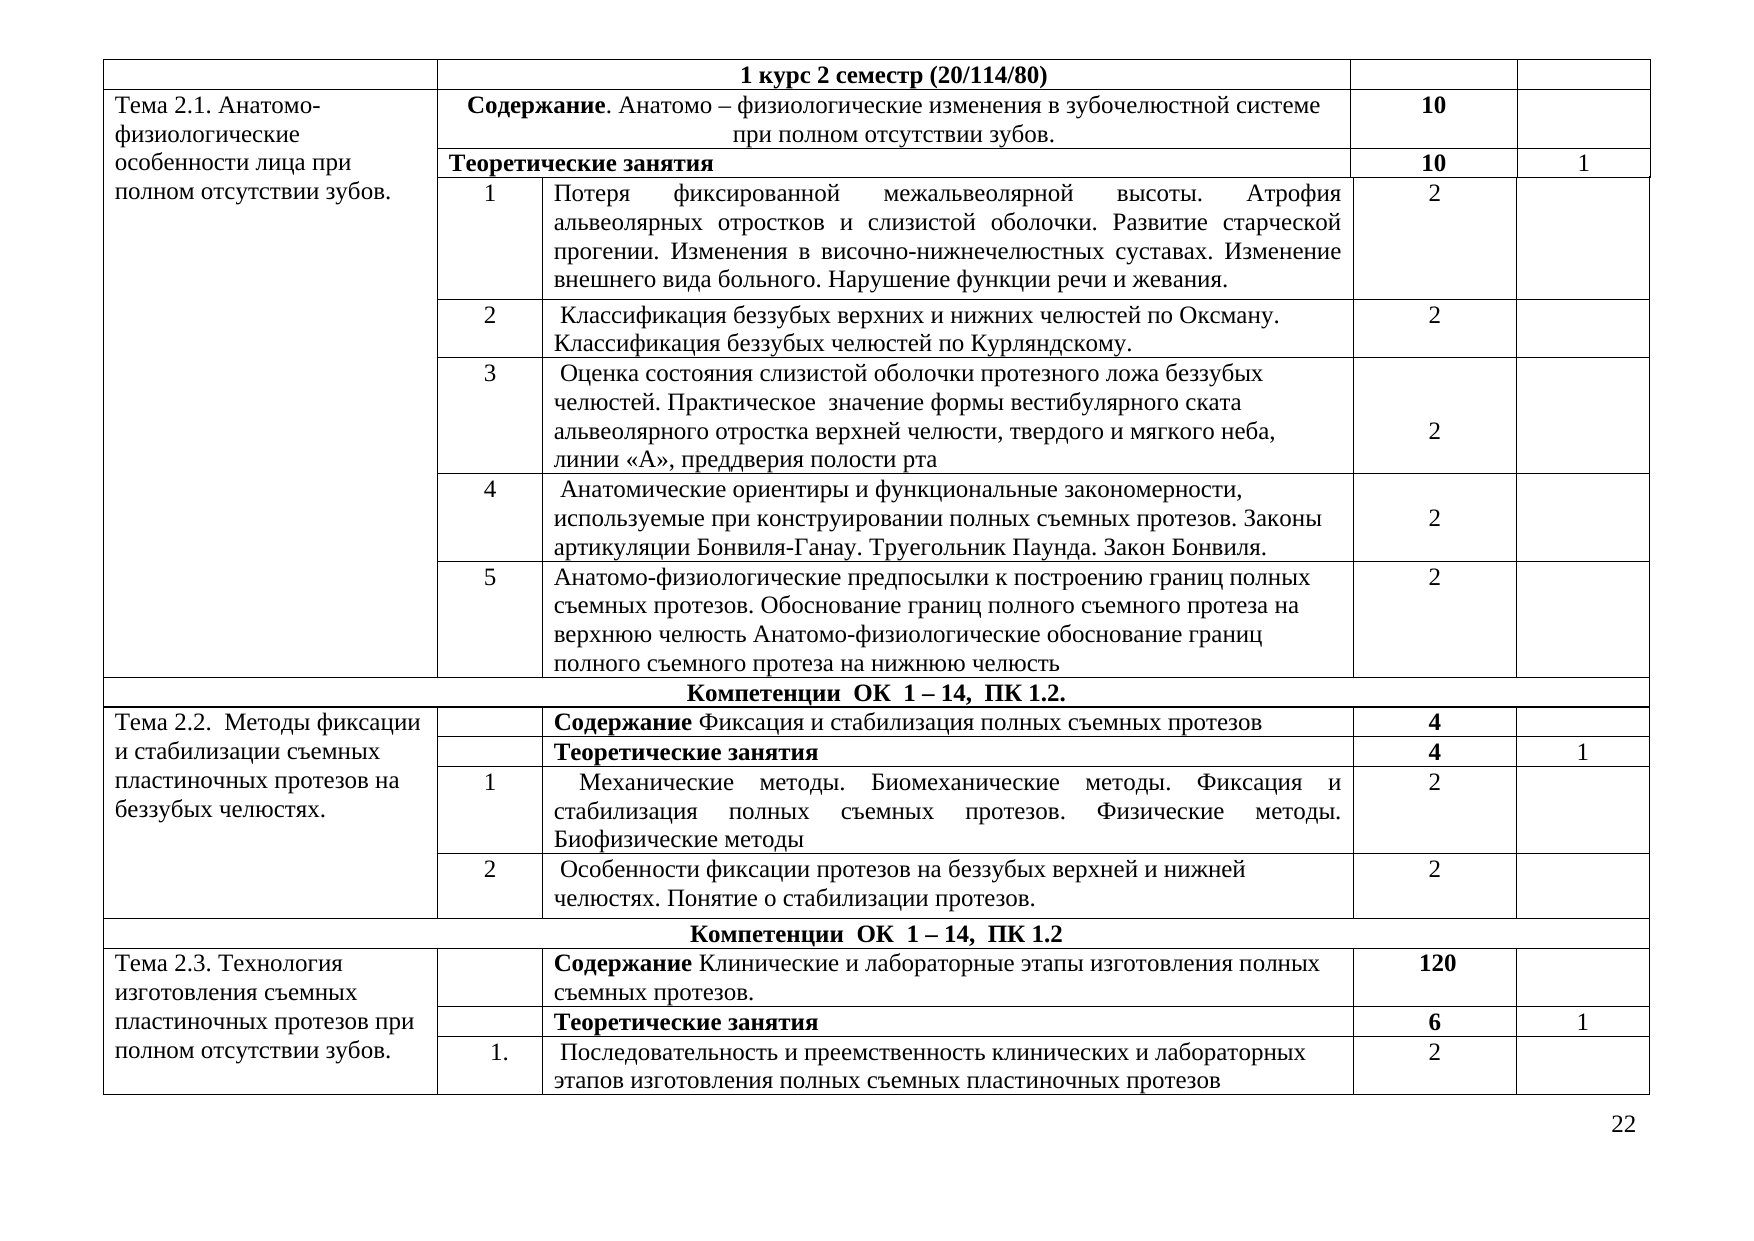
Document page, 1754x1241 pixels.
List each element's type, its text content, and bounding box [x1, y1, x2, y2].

table_cell 2 [1354, 358, 1516, 473]
table_cell [438, 737, 542, 766]
table_cell Анатомо-физиологические предпосылки к построению границ полных съемных протезов. Обоснование границ полного съемного протеза на верхнюю челюсть Анатомо-физиологические обоснование границ полного съемного протеза на нижнюю челюсть [1060, 562, 1353, 677]
table_cell Содержание Фиксация и стабилизация полных съемных протезов [543, 708, 1353, 736]
table_cell Теоретические занятия [543, 737, 1353, 766]
table_cell 2 [1354, 562, 1516, 677]
table_cell Тема 2.1. Анатомо-физиологические особенности лица при полном отсутствии зубов. [104, 90, 437, 677]
table_cell 2 [438, 854, 542, 918]
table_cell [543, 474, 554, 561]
table_cell 2 [1354, 1037, 1516, 1094]
table_cell 1 [438, 767, 542, 853]
table_cell Компетенции ОК 1 – 14, ПК 1.2 [104, 919, 1649, 947]
table_cell [1517, 1037, 1649, 1094]
table_cell [1517, 949, 1649, 1006]
table_cell Механические методы. Биомеханические методы. Фиксация и стабилизация полных съемных протезов. Физические методы. Биофизические методы [543, 767, 1353, 853]
table_cell [1517, 474, 1649, 561]
table_cell 10 [1351, 149, 1517, 177]
table_cell 1 [438, 178, 542, 299]
table_cell 2 [1354, 854, 1516, 918]
table_cell [1517, 358, 1649, 473]
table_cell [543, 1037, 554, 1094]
table_cell 6 [1354, 1007, 1516, 1036]
table_cell [104, 60, 437, 89]
table_cell Теоретические занятия [543, 1007, 1353, 1036]
table_cell 4 [1354, 737, 1516, 766]
table_cell Тема 2.3. Технология изготовления съемных пластиночных протезов при полном отсутствии зубов. [104, 949, 437, 1094]
table_cell [1517, 767, 1649, 853]
table_cell Оценка состояния слизистой оболочки протезного ложа беззубых челюстей. Практическое значение формы вестибулярного ската альвеолярного отростка верхней челюсти, твердого и мягкого неба, линии «А», преддверия полости рта [543, 358, 1353, 473]
table_cell [1517, 178, 1649, 299]
table_cell 4 [438, 474, 542, 561]
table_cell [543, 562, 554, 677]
table_cell 4 [1354, 708, 1516, 736]
table_cell 5 [438, 562, 542, 677]
table_cell 1 [1517, 1007, 1649, 1036]
table_cell [1517, 300, 1649, 357]
table_cell Особенности фиксации протезов на беззубых верхней и нижней челюстях. Понятие о стабилизации протезов. [543, 854, 1353, 918]
table_cell 3 [438, 358, 542, 473]
table_cell 10 [1351, 90, 1517, 147]
table_cell [1517, 854, 1649, 918]
table_cell Теоретические занятия [438, 149, 1350, 177]
table_cell Тема 2.2. Методы фиксации и стабилизации съемных пластиночных протезов на беззубых челюстях. [104, 708, 437, 918]
table_cell Компетенции ОК 1 – 14, ПК 1.2. [104, 678, 1649, 706]
table_cell [438, 1007, 542, 1036]
table_cell 2 [1354, 300, 1516, 357]
table_cell [1518, 60, 1650, 89]
table_cell 120 [1354, 949, 1516, 1006]
table_cell 2 [1354, 767, 1516, 853]
table_cell Потеря фиксированной межальвеолярной высоты. Атрофия альвеолярных отростков и слизистой оболочки. Развитие старческой прогении. Изменения в височно-нижнечелюстных суставах. Изменение внешнего вида больного. Нарушение функции речи и жевания. [543, 178, 1353, 299]
table_cell 2 [438, 300, 542, 357]
table_cell Последовательность и преемственность клинических и лабораторных этапов изготовления полных съемных пластиночных протезов [1221, 1037, 1353, 1094]
table_cell 1 [1517, 737, 1649, 766]
table_cell [1517, 708, 1649, 736]
table_cell 1 курс 2 семестр (20/114/80) [438, 60, 1350, 89]
table_cell 2 [1354, 474, 1516, 561]
table_cell [1517, 562, 1649, 677]
table_cell 1 [1518, 149, 1650, 177]
table_cell [438, 1037, 542, 1094]
table_cell 2 [1354, 178, 1516, 299]
table_cell [438, 949, 542, 1006]
table_cell [1351, 60, 1517, 89]
table_cell [438, 708, 542, 736]
table_cell Классификация беззубых верхних и нижних челюстей по Оксману. Классификация беззубых челюстей по Курляндскому. [543, 300, 1353, 357]
table_cell Содержание Клинические и лабораторные этапы изготовления полных съемных протезов. [543, 949, 1353, 1006]
table_cell [1518, 90, 1650, 147]
table_cell Содержание. Анатомо – физиологические изменения в зубочелюстной системе при полном отсутствии зубов. [438, 90, 1350, 147]
